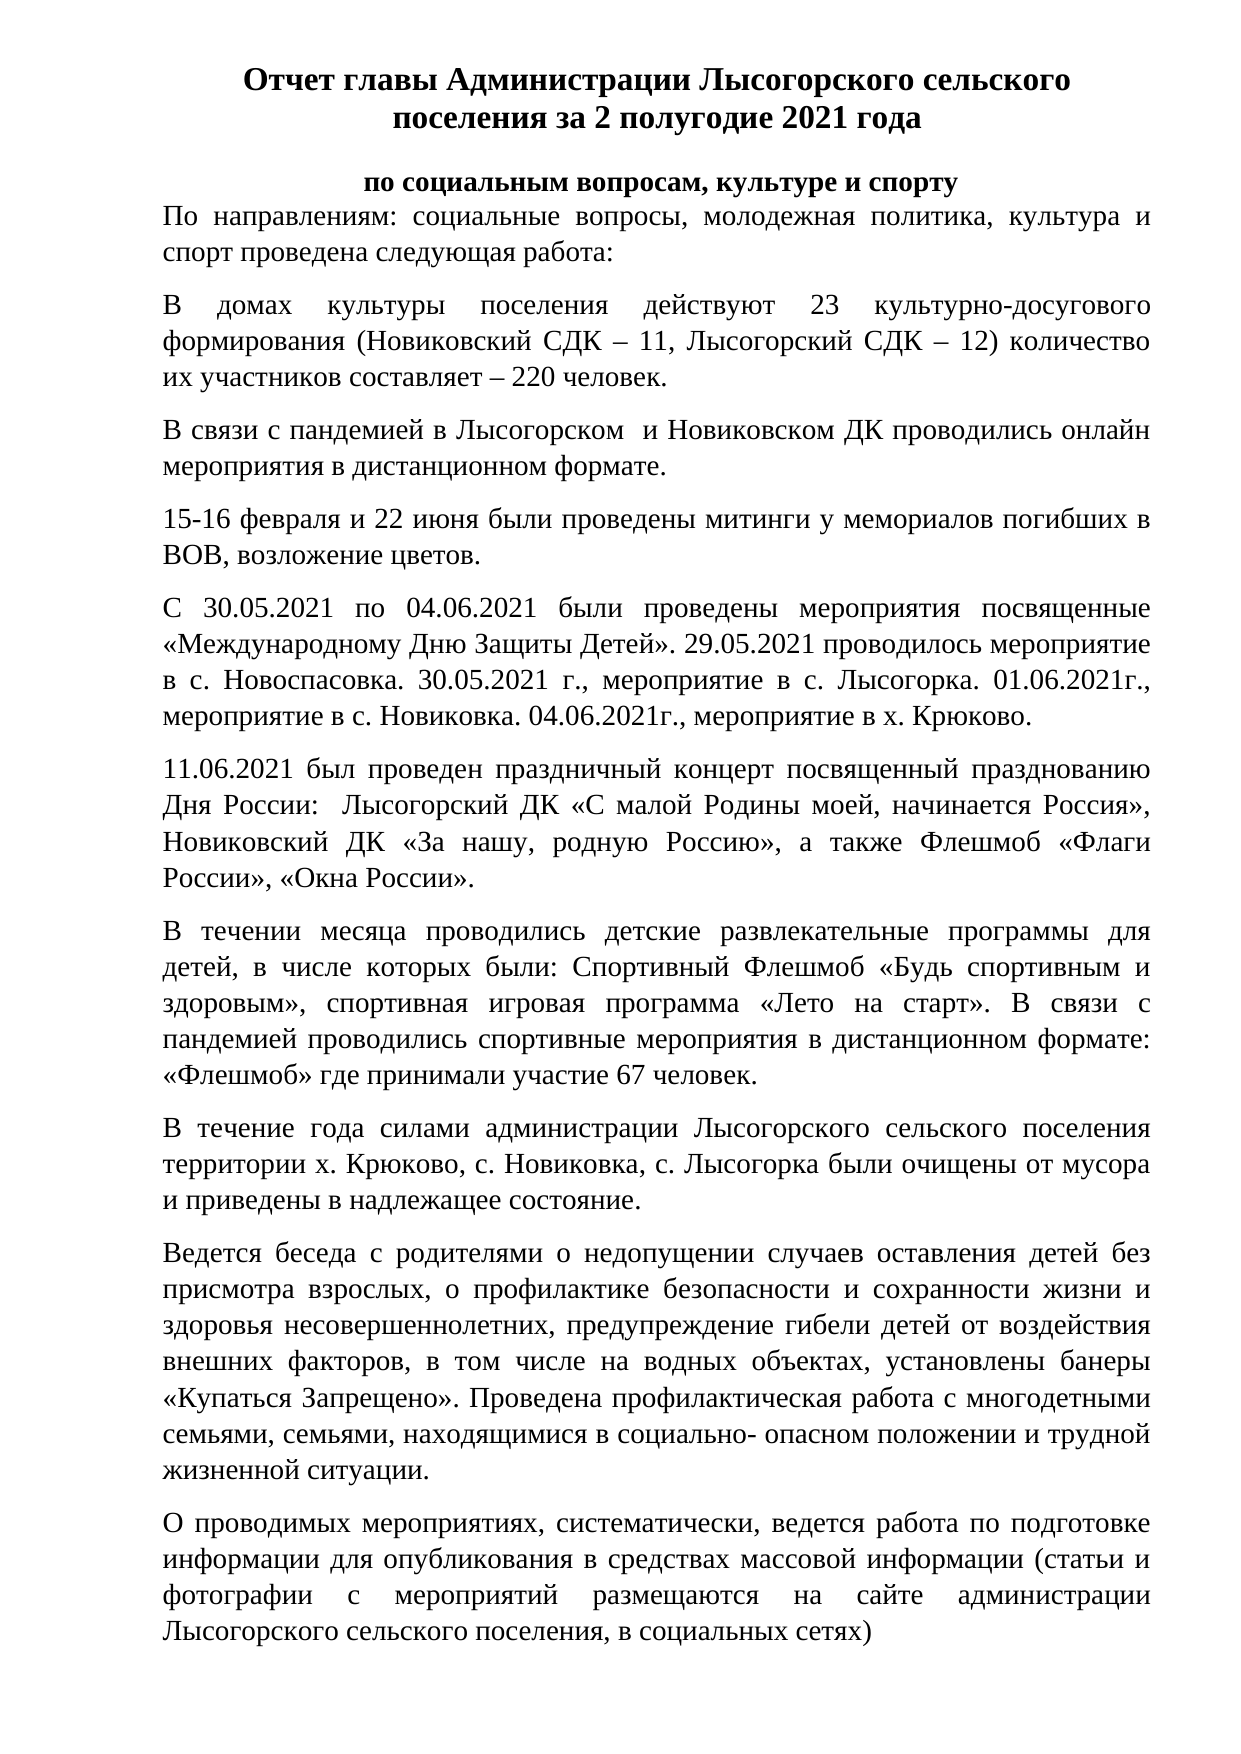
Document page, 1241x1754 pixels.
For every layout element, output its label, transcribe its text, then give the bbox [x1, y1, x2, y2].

text В домах культуры поселения действуют 23 культурно-досугового формирования (Новиковский СДК – 11, Лысогорский СДК – 12) количество их участников составляет – 220 человек. [162, 287, 1152, 393]
text О проводимых мероприятиях, систематически, ведется работа по подготовке информации для опубликования в средствах массовой информации (статьи и фотографии с мероприятий размещаются на сайте администрации Лысогорского сельского поселения, в социальных сетях) [162, 1505, 1152, 1647]
text В течении месяца проводились детские развлекательные программы для детей, в числе которых были: Спортивный Флешмоб «Будь спортивным и здоровым», спортивная игровая программа «Лето на старт». В связи с пандемией проводились спортивные мероприятия в дистанционном формате: «Флешмоб» где принимали участие 67 человек. [162, 913, 1152, 1091]
text В связи с пандемией в Лысогорском и Новиковском ДК проводились онлайн мероприятия в дистанционном формате. [162, 412, 1152, 482]
text 11.06.2021 был проведен праздничный концерт посвященный празднованию Дня России: Лысогорский ДК «С малой Родины моей, начинается Россия», Новиковский ДК «За нашу, родную Россию», а также Флешмоб «Флаги России», «Окна России». [162, 751, 1152, 893]
text 15-16 февраля и 22 июня были проведены митинги у мемориалов погибших в ВОВ, возложение цветов. [162, 501, 1152, 571]
text Отчет главы Администрации Лысогорского сельского поселения за 2 полугодие 2021 года [162, 59, 1152, 136]
text по социальным вопросам, культуре и спорту [162, 164, 1152, 198]
text Ведется беседа с родителями о недопущении случаев оставления детей без присмотра взрослых, о профилактике безопасности и сохранности жизни и здоровья несовершеннолетних, предупреждение гибели детей от воздействия внешних факторов, в том числе на водных объектах, установлены банеры «Купаться Запрещено». Проведена профилактическая работа с многодетными семьями, семьями, находящимися в социально- опасном положении и трудной жизненной ситуации. [162, 1235, 1152, 1486]
text По направлениям: социальные вопросы, молодежная политика, культура и спорт проведена следующая работа: [162, 198, 1152, 268]
text С 30.05.2021 по 04.06.2021 были проведены мероприятия посвященные «Международному Дню Защиты Детей». 29.05.2021 проводилось мероприятие в с. Новоспасовка. 30.05.2021 г., мероприятие в с. Лысогорка. 01.06.2021г., мероприятие в с. Новиковка. 04.06.2021г., мероприятие в х. Крюково. [162, 590, 1152, 732]
text В течение года силами администрации Лысогорского сельского поселения территории х. Крюково, с. Новиковка, с. Лысогорка были очищены от мусора и приведены в надлежащее состояние. [162, 1110, 1152, 1216]
